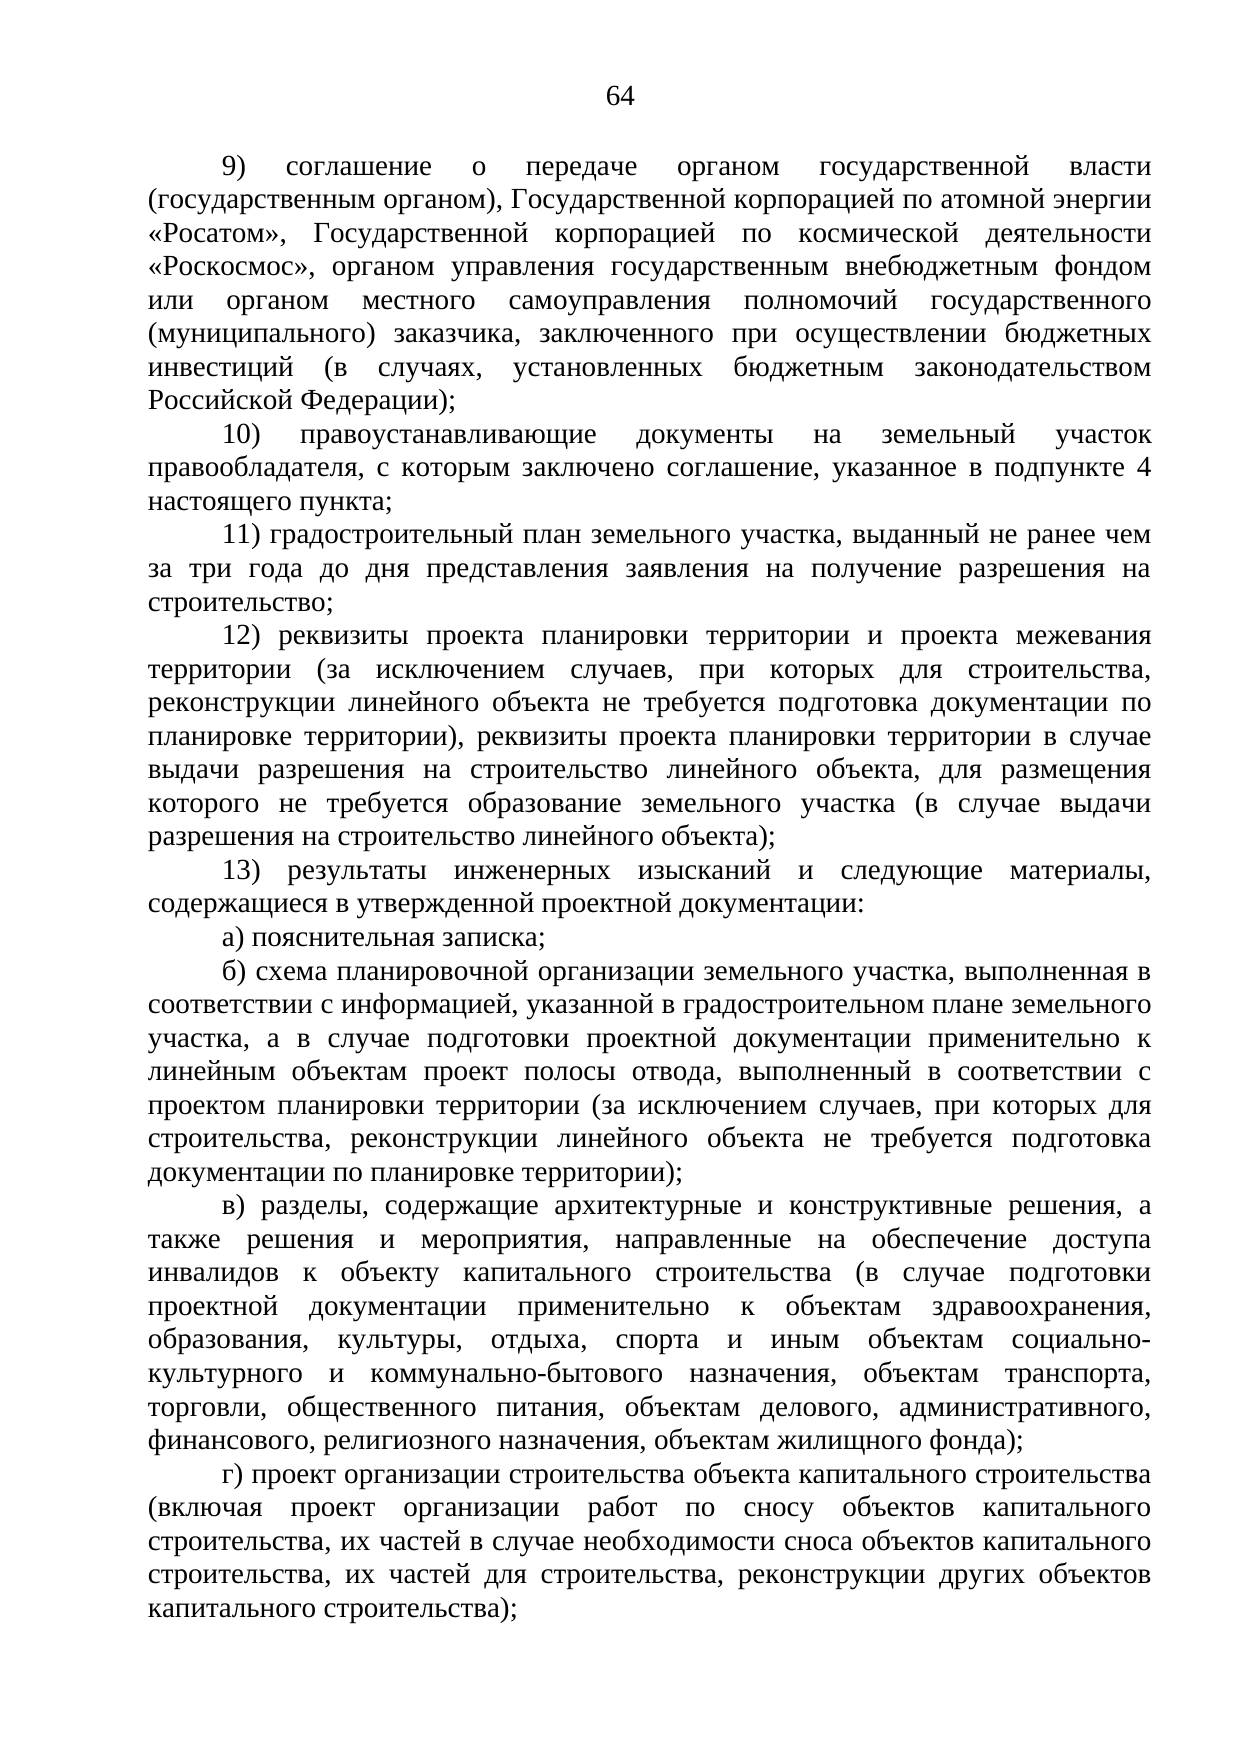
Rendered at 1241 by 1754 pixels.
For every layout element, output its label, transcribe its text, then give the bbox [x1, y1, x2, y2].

text г) проект организации строительства объекта капитального строительства (включая проект организации работ по сносу объектов капитального строительства, их частей в случае необходимости сноса объектов капитального строительства, их частей для строительства, реконструкции других объектов капитального строительства); [148, 1456, 1152, 1623]
text в) разделы, содержащие архитектурные и конструктивные решения, а также решения и мероприятия, направленные на обеспечение доступа инвалидов к объекту капитального строительства (в случае подготовки проектной документации применительно к объектам здравоохранения, образования, культуры, отдыха, спорта и иным объектам социально-культурного и коммунально-бытового назначения, объектам транспорта, торговли, общественного питания, объектам делового, административного, финансового, религиозного назначения, объектам жилищного фонда); [148, 1187, 1152, 1456]
text 12) реквизиты проекта планировки территории и проекта межевания территории (за исключением случаев, при которых для строительства, реконструкции линейного объекта не требуется подготовка документации по планировке территории), реквизиты проекта планировки территории в случае выдачи разрешения на строительство линейного объекта, для размещения которого не требуется образование земельного участка (в случае выдачи разрешения на строительство линейного объекта); [148, 617, 1152, 852]
text 13) результаты инженерных изысканий и следующие материалы, содержащиеся в утвержденной проектной документации: [148, 852, 1152, 919]
text 9) соглашение о передаче органом государственной власти (государственным органом), Государственной корпорацией по атомной энергии «Росатом», Государственной корпорацией по космической деятельности «Роскосмос», органом управления государственным внебюджетным фондом или органом местного самоуправления полномочий государственного (муниципального) заказчика, заключенного при осуществлении бюджетных инвестиций (в случаях, установленных бюджетным законодательством Российской Федерации); [148, 148, 1152, 416]
text а) пояснительная записка; [148, 919, 1152, 953]
text 10) правоустанавливающие документы на земельный участок правообладателя, с которым заключено соглашение, указанное в подпункте 4 настоящего пункта; [148, 416, 1152, 517]
text 11) градостроительный план земельного участка, выданный не ранее чем за три года до дня представления заявления на получение разрешения на строительство; [148, 517, 1152, 617]
text б) схема планировочной организации земельного участка, выполненная в соответствии с информацией, указанной в градостроительном плане земельного участка, а в случае подготовки проектной документации применительно к линейным объектам проект полосы отвода, выполненный в соответствии с проектом планировки территории (за исключением случаев, при которых для строительства, реконструкции линейного объекта не требуется подготовка документации по планировке территории); [148, 953, 1152, 1187]
